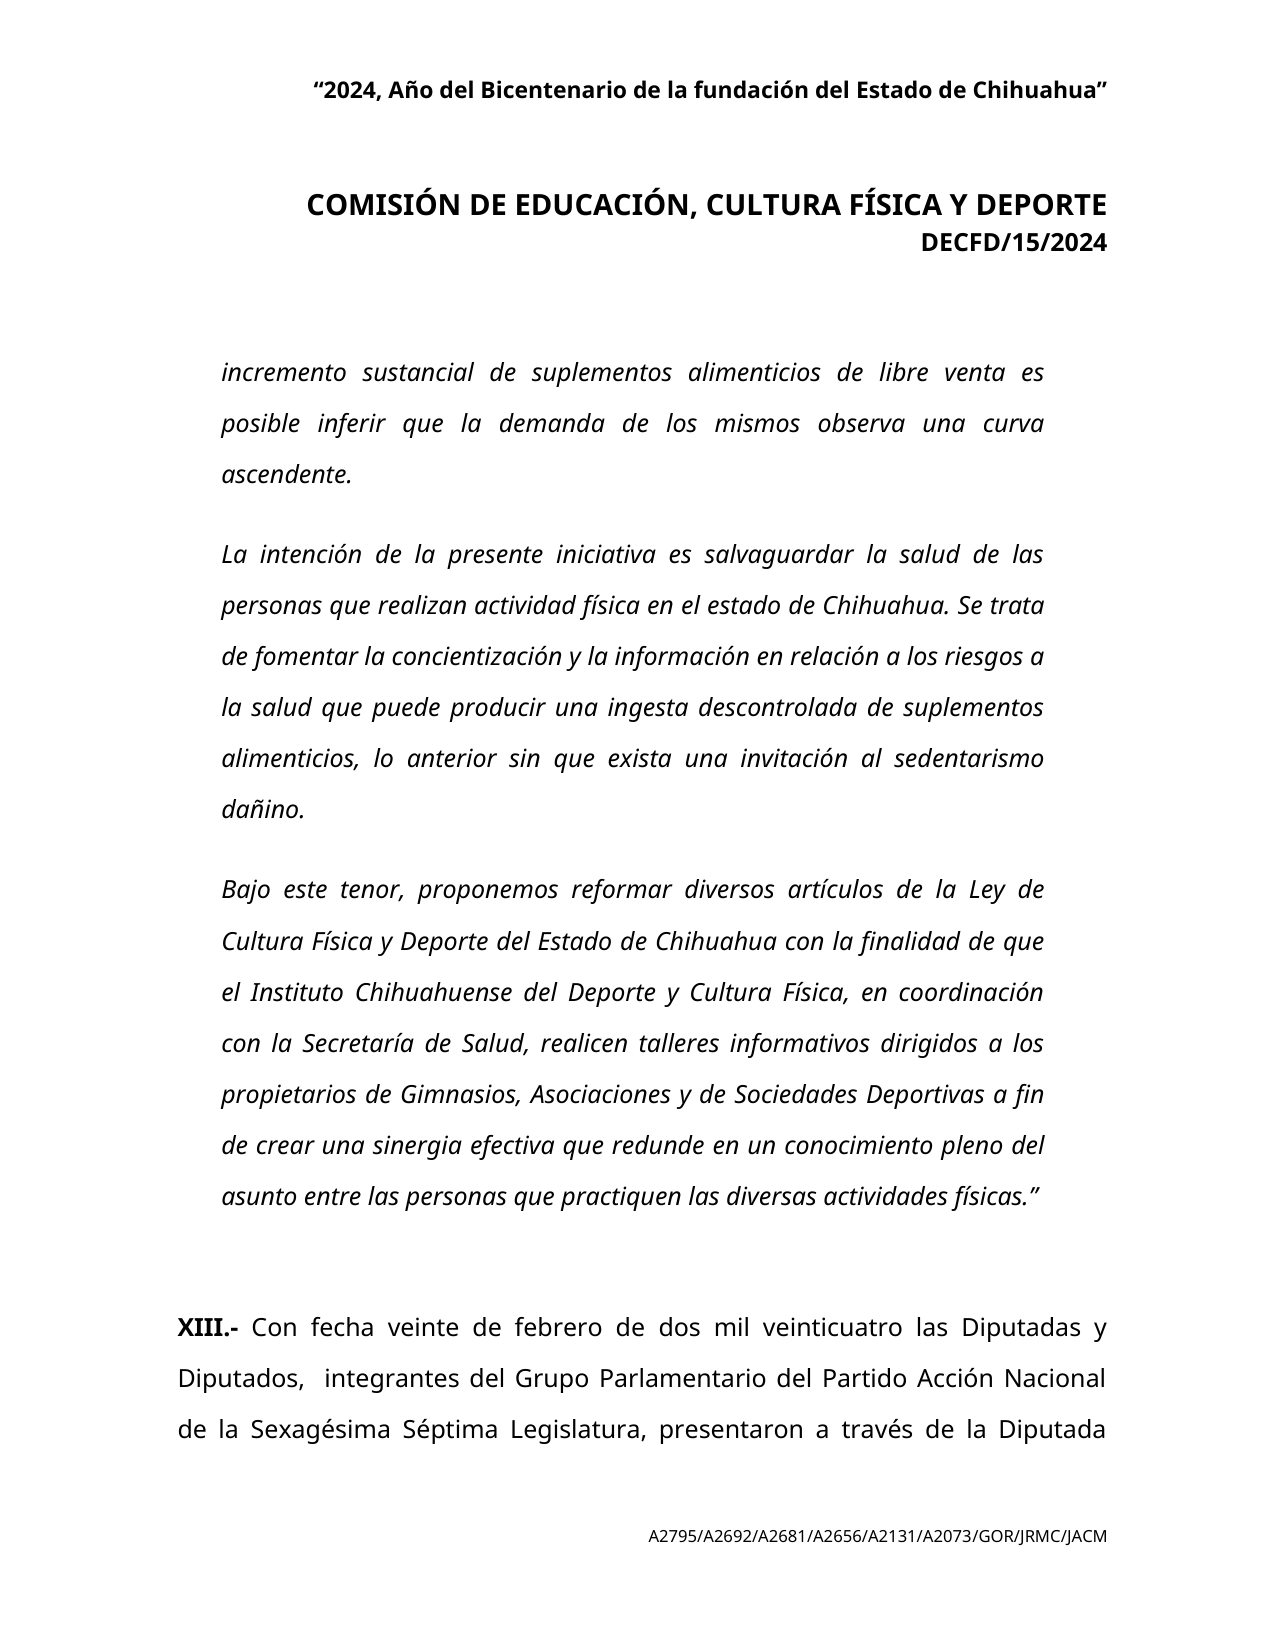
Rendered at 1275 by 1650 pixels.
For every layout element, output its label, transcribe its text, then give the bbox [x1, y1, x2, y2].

text Bajo este tenor, proponemos reformar diversos artículos de la Ley de Cultura Física y Deporte del Estado de Chihuahua con la finalidad de que el Instituto Chihuahuense del Deporte y Cultura Física, en coordinación con la Secretaría de Salud, realicen talleres informativos dirigidos a los propietarios de Gimnasios, Asociaciones y de Sociedades Deportivas a fin de crear una sinergia efectiva que redunde en un conocimiento pleno del asunto entre las personas que practiquen las diversas actividades físicas.” [221, 872, 1048, 1212]
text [221, 354, 1048, 491]
text La intención de la presente iniciativa es salvaguardar la salud de las personas que realizan actividad física en el estado de Chihuahua. Se trata de fomentar la concientización y la información en relación a los riesgos a la salud que puede producir una ingesta descontrolada de suplementos alimenticios, lo anterior sin que exista una invitación al sedentarismo dañino. [221, 537, 1048, 826]
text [177, 1309, 1107, 1446]
